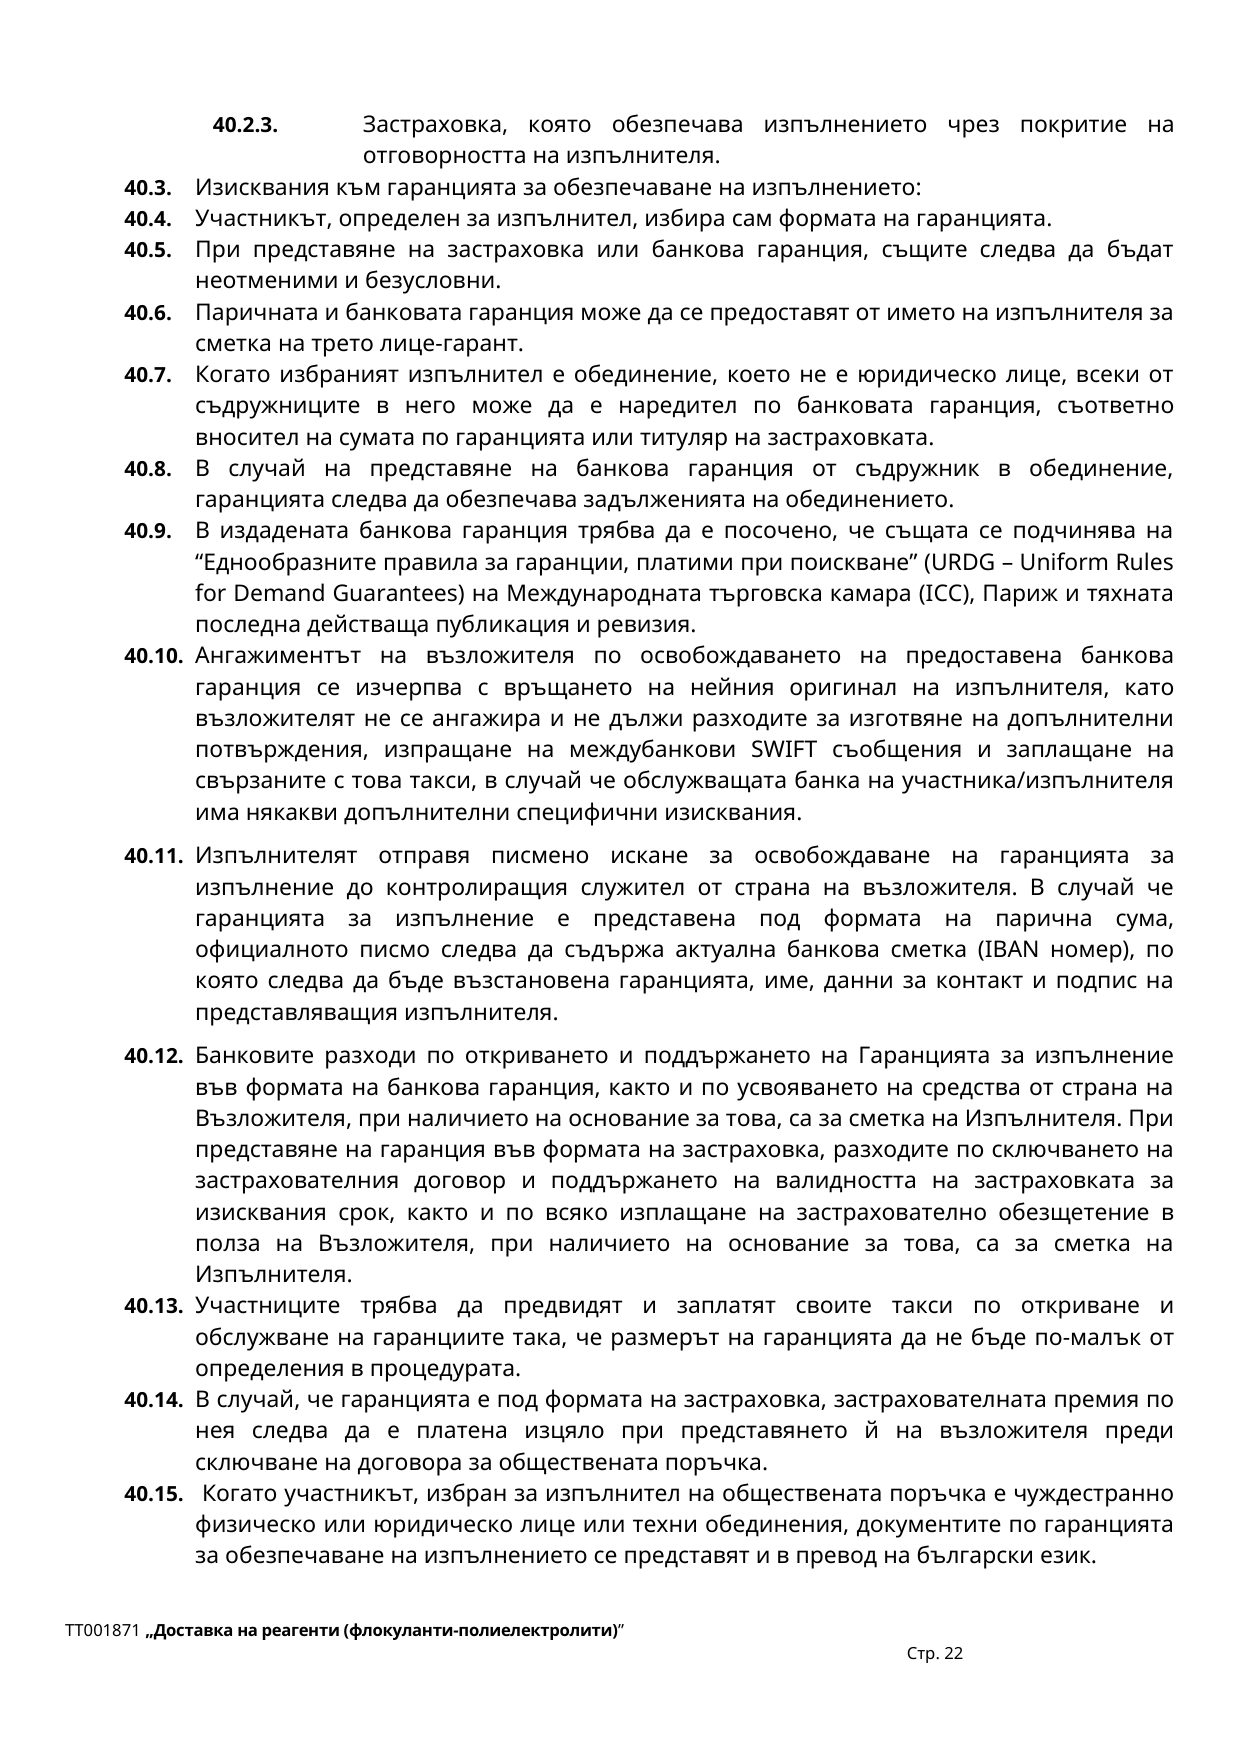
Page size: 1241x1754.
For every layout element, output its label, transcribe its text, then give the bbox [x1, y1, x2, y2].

list Изисквания към гаранцията за обезпечаване на изпълнението: [124, 170, 1175, 202]
list Банковите разходи по откриването и поддържането на Гаранцията за изпълнение във формата на банкова гаранция, както и по усвояването на средства от страна на Възложителя, при наличието на основание за това, са за сметка на Изпълнителя. При представяне на гаранция във формата на застраховка, разходите по сключването на застрахователния договор и поддържането на валидността на застраховката за изисквания срок, както и по всяко изплащане на застрахователно обезщетение в полза на Възложителя, при наличието на основание за това, са за сметка на Изпълнителя. [124, 1039, 1175, 1289]
list Изпълнителят отправя писмено искане за освобождаване на гаранцията за изпълнение до контролиращия служител от страна на възложителя. В случай че гаранцията за изпълнение е представена под формата на парична сума, официалното писмо следва да съдържа актуална банкова сметка (IBAN номер), по която следва да бъде възстановена гаранцията, име, данни за контакт и подпис на представляващия изпълнителя. [124, 839, 1175, 1027]
list В случай на представяне на банкова гаранция от съдружник в обединение, гаранцията следва да обезпечава задълженията на обединението. [124, 452, 1175, 514]
list В издадената банкова гаранция трябва да е посочено, че същата се подчинява на “Еднообразните правила за гаранции, платими при поискване” (URDG – Uniform Rules for Demand Guarantees) на Международната търговска камара (ICC), Париж и тяхната последна действаща публикация и ревизия. [124, 514, 1175, 639]
list Участниците трябва да предвидят и заплатят своите такси по откриване и обслужване на гаранциите така, че размерът на гаранцията да не бъде по-малък от определения в процедурата. [124, 1289, 1175, 1383]
list Застраховка, която обезпечава изпълнението чрез покритие на отговорността на изпълнителя. [213, 108, 1175, 170]
list В случай, че гаранцията е под формата на застраховка, застрахователната премия по нея следва да е платена изцяло при представянето й на възложителя преди сключване на договора за обществената поръчка. [124, 1383, 1175, 1477]
list Когато участникът, избран за изпълнител на обществената поръчка е чуждестранно физическо или юридическо лице или техни обединения, документите по гаранцията за обезпечаване на изпълнението се представят и в превод на български език. [124, 1477, 1175, 1570]
list При представяне на застраховка или банкова гаранция, същите следва да бъдат неотменими и безусловни. [124, 233, 1175, 295]
list Участникът, определен за изпълнител, избира сам формата на гаранцията. [124, 202, 1175, 233]
list Паричната и банковата гаранция може да се предоставят от името на изпълнителя за сметка на трето лице-гарант. [124, 295, 1175, 358]
list Ангажиментът на възложителя по освобождаването на предоставена банкова гаранция се изчерпва с връщането на нейния оригинал на изпълнителя, като възложителят не се ангажира и не дължи разходите за изготвяне на допълнителни потвърждения, изпращане на междубанкови SWIFT съобщения и заплащане на свързаните с това такси, в случай че обслужващата банка на участника/изпълнителя има някакви допълнителни специфични изисквания. [124, 639, 1175, 827]
list Когато избраният изпълнител е обединение, което не е юридическо лице, всеки от съдружниците в него може да е наредител по банковата гаранция, съответно вносител на сумата по гаранцията или титуляр на застраховката. [124, 358, 1175, 452]
